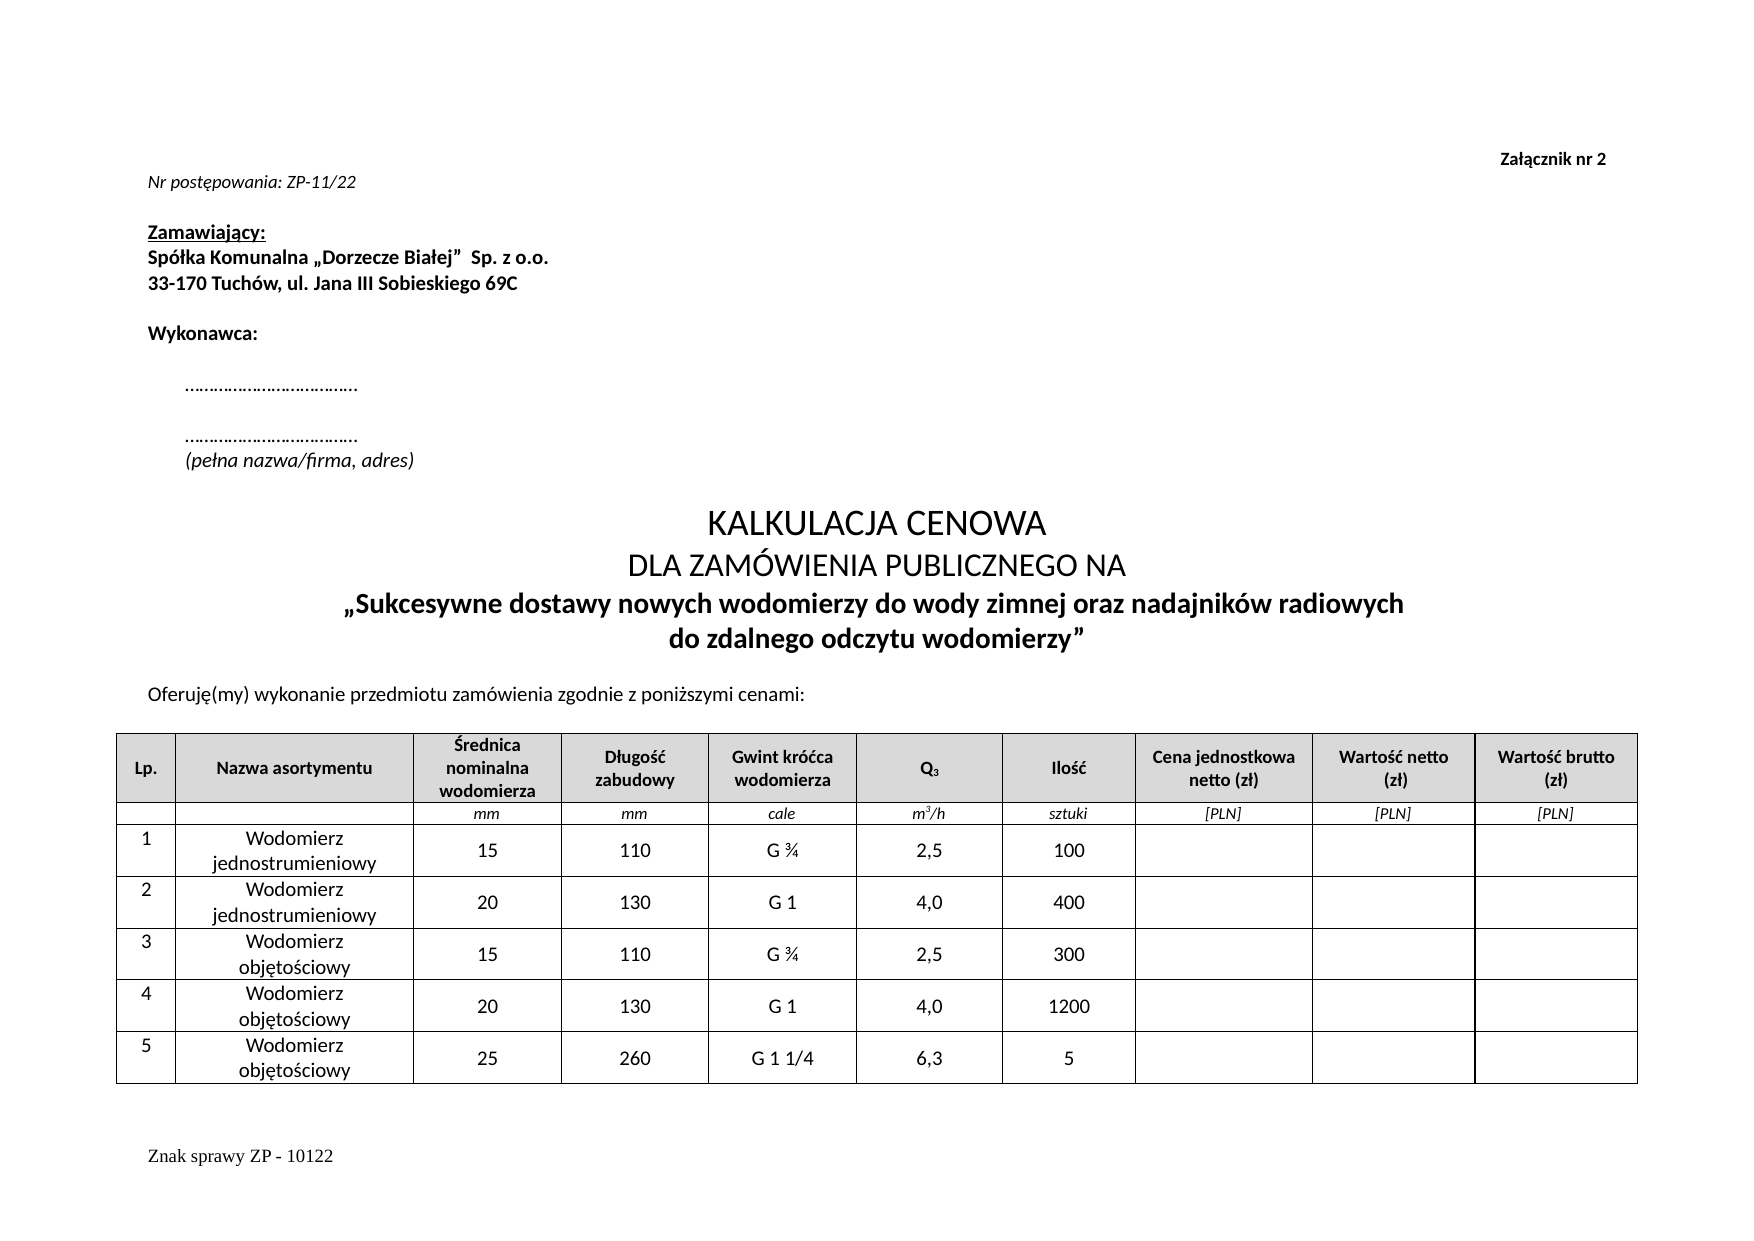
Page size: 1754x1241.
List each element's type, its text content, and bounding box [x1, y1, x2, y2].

text ……………………………… [185, 371, 986, 397]
table_cell 2 [117, 877, 175, 927]
table_cell 2,5 [857, 929, 1002, 979]
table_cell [176, 1032, 413, 1083]
table_cell [1136, 929, 1312, 979]
table_header Gwint króćca wodomierza [709, 734, 856, 802]
text Zamawiający: [148, 219, 1606, 244]
table_cell G ¾ [709, 929, 856, 979]
table_cell 20 [414, 877, 561, 927]
text Spółka Komunalna „Dorzecze Białej” Sp. z o.o. [148, 244, 1606, 270]
table_cell cale [709, 803, 856, 824]
table_cell [1313, 929, 1474, 979]
table_cell 4,0 [857, 980, 1002, 1031]
table_header Wartość netto (zł) [1313, 734, 1474, 802]
table_cell m3/h [857, 803, 1002, 824]
table_cell [1136, 877, 1312, 927]
table_cell mm [562, 803, 708, 824]
table_cell Wodomierz jednostrumieniowy [176, 877, 413, 927]
table_cell 110 [562, 825, 708, 876]
subtitle DLA ZAMÓWIENIA PUBLICZNEGO NA [148, 544, 1606, 585]
subtitle Załącznik nr 2 [148, 148, 1606, 171]
table_cell 25 [414, 1032, 561, 1083]
table_cell 4,0 [857, 877, 1002, 927]
text Nr postępowania: ZP-11/22 [148, 171, 1606, 193]
table_cell 5 [1003, 1032, 1135, 1083]
table_cell mm [414, 803, 561, 824]
table_cell 3 [117, 929, 175, 979]
table_cell 130 [562, 877, 708, 927]
table_cell 15 [414, 929, 561, 979]
table_cell 20 [414, 980, 561, 1031]
table_header Ilość [1003, 734, 1135, 802]
table_cell 110 [562, 929, 708, 979]
table_cell Wodomierz jednostrumieniowy [176, 825, 413, 876]
table_cell 4 [117, 980, 175, 1031]
table_cell Wodomierz objętościowy [176, 929, 413, 979]
text Oferuję(my) wykonanie przedmiotu zamówienia zgodnie z poniższymi cenami: [148, 682, 1606, 707]
table_cell 5 [117, 1032, 175, 1083]
text Wykonawca: [148, 321, 1606, 346]
table_cell [117, 803, 175, 824]
text (pełna nazwa/firma, adres) [185, 448, 986, 473]
table_cell G 1 [709, 877, 856, 927]
table_header Wartość brutto (zł) [1476, 734, 1637, 802]
table_cell [176, 803, 413, 824]
table_cell 15 [414, 825, 561, 876]
table_cell G 1 [709, 980, 856, 1031]
table_cell 400 [1003, 877, 1135, 927]
table_cell [PLN] [1136, 803, 1312, 824]
table_cell [1136, 980, 1312, 1031]
table_cell 2,5 [857, 825, 1002, 876]
table_cell 6,3 [857, 1032, 1002, 1083]
table_cell 130 [562, 980, 708, 1031]
table_cell [PLN] [1313, 803, 1474, 824]
table_header Średnica nominalna wodomierza [414, 734, 561, 802]
table_cell [1313, 980, 1474, 1031]
table_cell [1313, 877, 1474, 927]
table_cell Wodomierz objętościowy [176, 980, 413, 1031]
table_cell [1476, 877, 1637, 927]
table_cell [PLN] [1476, 803, 1637, 824]
table_cell 100 [1003, 825, 1135, 876]
table_cell [1313, 825, 1474, 876]
table_cell 260 [562, 1032, 708, 1083]
table_cell G 1 1/4 [709, 1032, 856, 1083]
table_cell [1136, 825, 1312, 876]
table_cell [1476, 980, 1637, 1031]
table_cell sztuki [1003, 803, 1135, 824]
table_header Lp. [117, 734, 175, 802]
subtitle KALKULACJA CENOWA [148, 498, 1606, 544]
text „Sukcesywne dostawy nowych wodomierzy do wody zimnej oraz nadajników radiowych do zdalnego odczytu wodomierzy” [148, 585, 1606, 656]
table_cell [1476, 1032, 1637, 1083]
table_header Długość zabudowy [562, 734, 708, 802]
table_header Cena jednostkowa netto (zł) [1136, 734, 1312, 802]
table_cell [1313, 1032, 1474, 1083]
table_cell G ¾ [709, 825, 856, 876]
table_header Q3 [857, 734, 1002, 802]
text ……………………………… [185, 422, 986, 448]
table_cell 300 [1003, 929, 1135, 979]
table_header Nazwa asortymentu [176, 734, 413, 802]
text 33-170 Tuchów, ul. Jana III Sobieskiego 69C [148, 270, 1606, 295]
table_cell [1476, 825, 1637, 876]
table_cell [1136, 1032, 1312, 1083]
table_cell [1476, 929, 1637, 979]
table_cell 1200 [1003, 980, 1135, 1031]
table_cell 1 [117, 825, 175, 876]
